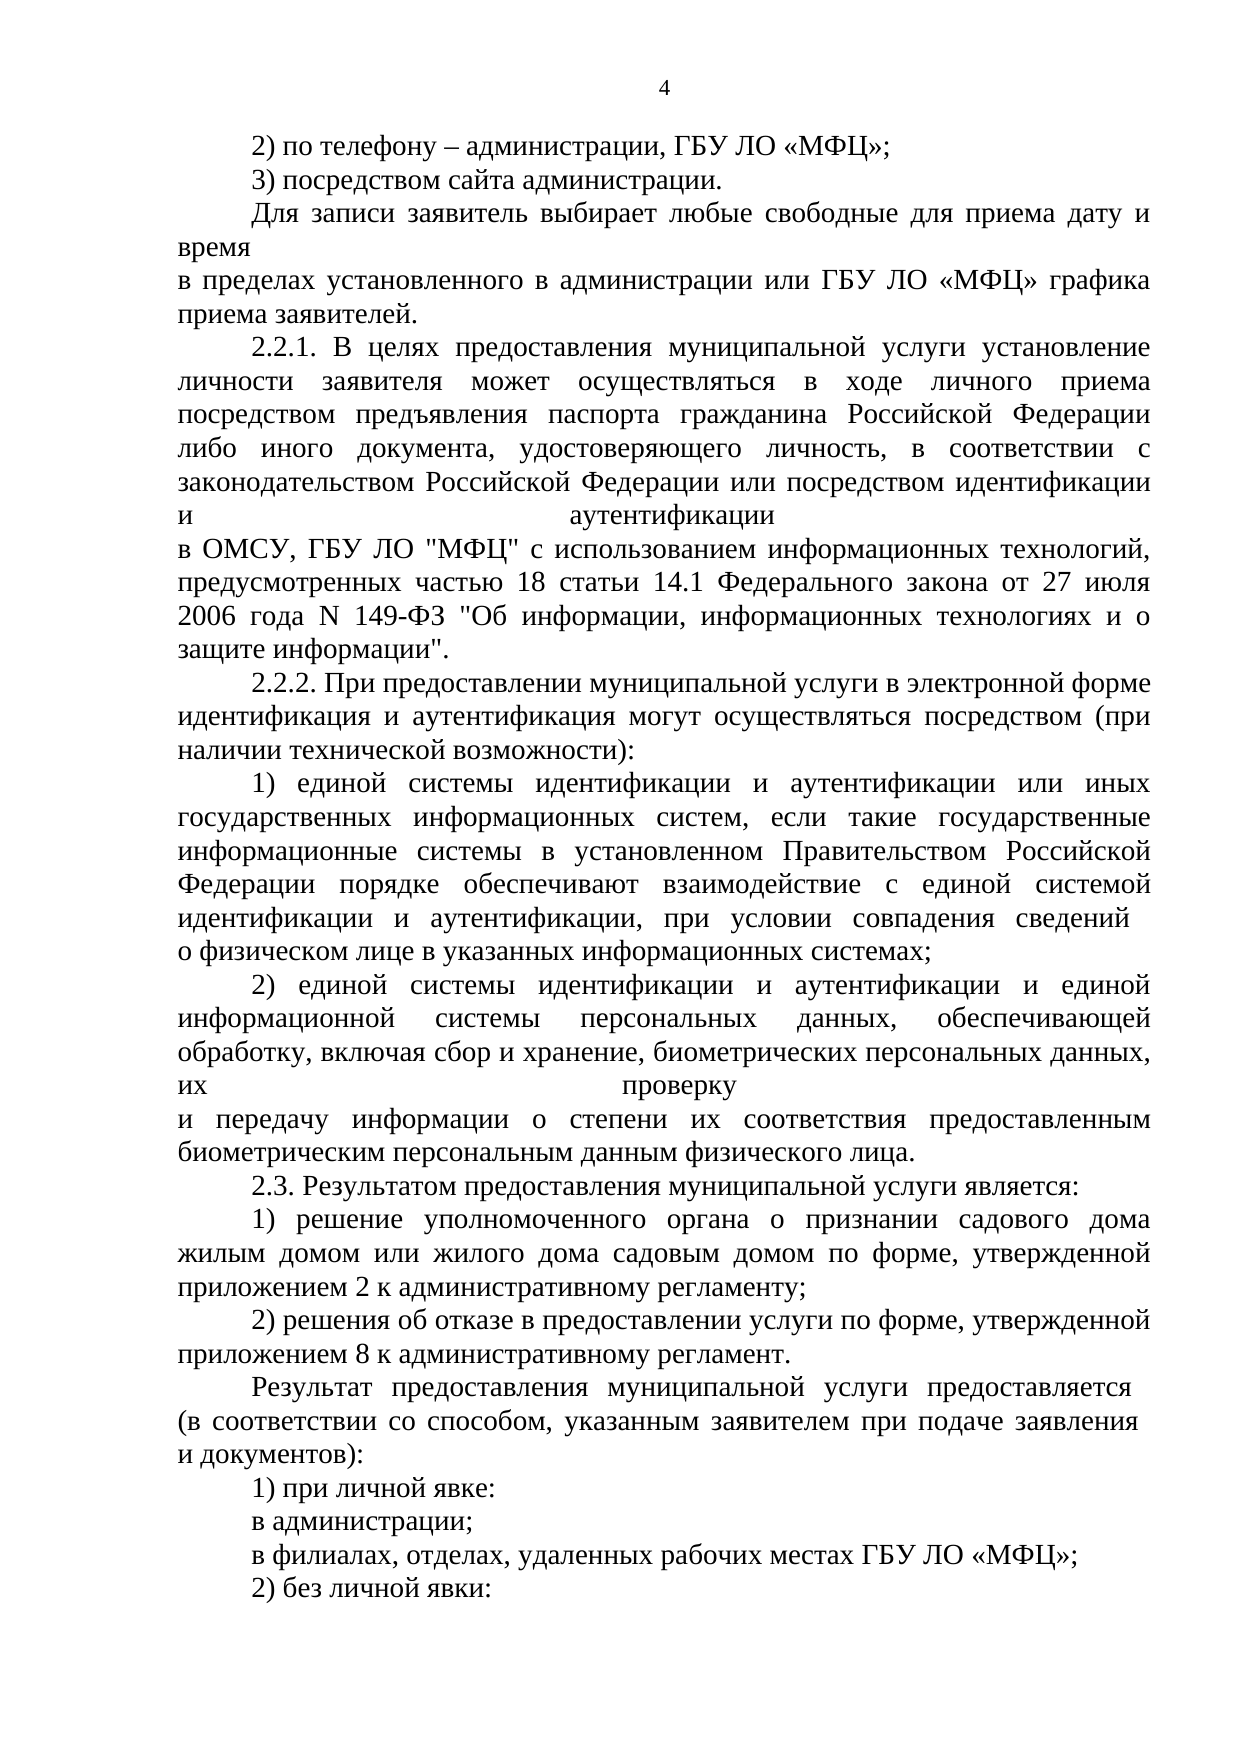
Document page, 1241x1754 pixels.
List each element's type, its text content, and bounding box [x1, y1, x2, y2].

text в администрации; [177, 1503, 1152, 1537]
text 2.3. Результатом предоставления муниципальной услуги является: [177, 1168, 1152, 1202]
text 2) решения об отказе в предоставлении услуги по форме, утвержденной приложением 8 к административному регламент. [177, 1302, 1152, 1369]
text Результат предоставления муниципальной услуги предоставляется (в соответствии со способом, указанным заявителем при подаче заявления и документов): [177, 1369, 1152, 1470]
text в филиалах, отделах, удаленных рабочих местах ГБУ ЛО «МФЦ»; [177, 1537, 1152, 1571]
text 3) посредством сайта администрации. [177, 162, 1152, 195]
text 2) единой системы идентификации и аутентификации и единой информационной системы персональных данных, обеспечивающей обработку, включая сбор и хранение, биометрических персональных данных, их проверку и передачу информации о степени их соответствия предоставленным биометрическим персональным данным физического лица. [177, 967, 1152, 1168]
text 1) единой системы идентификации и аутентификации или иных государственных информационных систем, если такие государственные информационные системы в установленном Правительством Российской Федерации порядке обеспечивают взаимодействие с единой системой идентификации и аутентификации, при условии совпадения сведений о физическом лице в указанных информационных системах; [177, 766, 1152, 967]
text 2) по телефону – администрации, ГБУ ЛО «МФЦ»; [177, 128, 1152, 162]
text 2.2.1. В целях предоставления муниципальной услуги установление личности заявителя может осуществляться в ходе личного приема посредством предъявления паспорта гражданина Российской Федерации либо иного документа, удостоверяющего личность, в соответствии с законодательством Российской Федерации или посредством идентификации и аутентификации в ОМСУ, ГБУ ЛО "МФЦ" с использованием информационных технологий, предусмотренных частью 18 статьи 14.1 Федерального закона от 27 июля 2006 года N 149-ФЗ "Об информации, информационных технологиях и о защите информации". [177, 329, 1152, 665]
text Для записи заявитель выбирает любые свободные для приема дату и время в пределах установленного в администрации или ГБУ ЛО «МФЦ» графика приема заявителей. [177, 195, 1152, 329]
text 1) при личной явке: [177, 1470, 1152, 1503]
text 1) решение уполномоченного органа о признании садового дома жилым домом или жилого дома садовым домом по форме, утвержденной приложением 2 к административному регламенту; [177, 1202, 1152, 1302]
text 2) без личной явки: [177, 1571, 1152, 1604]
text 2.2.2. При предоставлении муниципальной услуги в электронной форме идентификация и аутентификация могут осуществляться посредством (при наличии технической возможности): [177, 665, 1152, 766]
